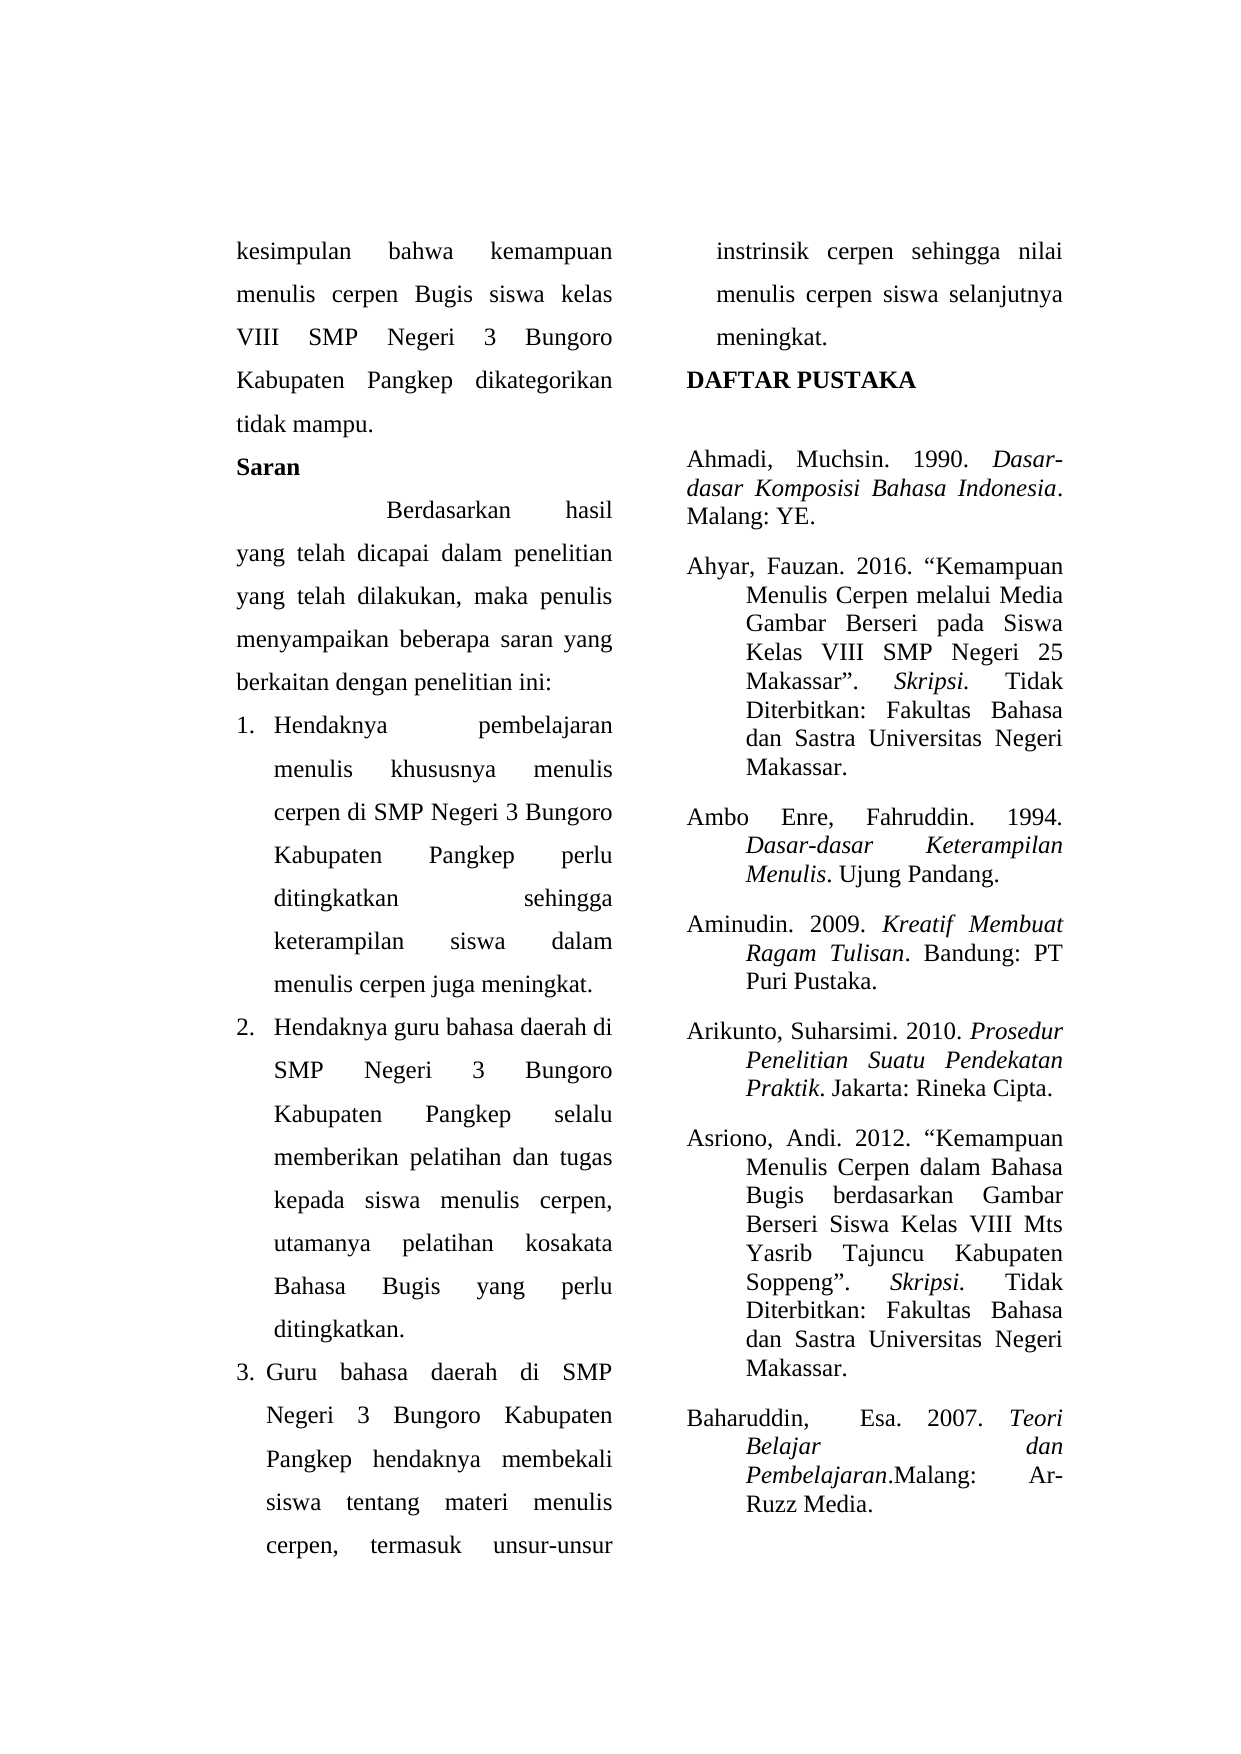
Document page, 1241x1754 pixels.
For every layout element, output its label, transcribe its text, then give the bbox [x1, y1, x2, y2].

list Hendaknya guru bahasa daerah di SMP Negeri 3 Bungoro Kabupaten Pangkep selalu memberikan pelatihan dan tugas kepada siswa menulis cerpen, utamanya pelatihan kosakata Bahasa Bugis yang perlu ditingkatkan. [236, 1012, 613, 1343]
list Hendaknya pembelajaran menulis khususnya menulis cerpen di SMP Negeri 3 Bungoro Kabupaten Pangkep perlu ditingkatkan sehingga keterampilan siswa dalam menulis cerpen juga meningkat. [236, 711, 613, 998]
list Guru bahasa daerah di SMP Negeri 3 Bungoro Kabupaten Pangkep hendaknya membekali siswa tentang materi menulis cerpen, termasuk unsur-unsur instrinsik cerpen sehingga nilai menulis cerpen siswa selanjutnya meningkat. [686, 236, 1063, 351]
text Arikunto, Suharsimi. 2010. Prosedur Penelitian Suatu Pendekatan Praktik. Jakarta: Rineka Cipta. [686, 1016, 1063, 1102]
text Ambo Enre, Fahruddin. 1994. Dasar-dasar Keterampilan Menulis. Ujung Pandang. [686, 802, 1063, 888]
text Ahmadi, Muchsin. 1990. Dasar-dasar Komposisi Bahasa Indonesia. Malang: YE. [686, 444, 1063, 530]
text Asriono, Andi. 2012. “Kemampuan Menulis Cerpen dalam Bahasa Bugis berdasarkan Gambar Berseri Siswa Kelas VIII Mts Yasrib Tajuncu Kabupaten Soppeng”. Skripsi. Tidak Diterbitkan: Fakultas Bahasa dan Sastra Universitas Negeri Makassar. [686, 1123, 1063, 1382]
text Baharuddin, Esa. 2007. Teori Belajar dan Pembelajaran.Malang: Ar-Ruzz Media. [686, 1403, 1063, 1518]
text Saran [236, 452, 613, 481]
text DAFTAR PUSTAKA [686, 366, 1063, 394]
text Berdasarkan hasil yang telah dicapai dalam penelitian yang telah dilakukan, maka penulis menyampaikan beberapa saran yang berkaitan dengan penelitian ini: [236, 495, 613, 696]
list Guru bahasa daerah di SMP Negeri 3 Bungoro Kabupaten Pangkep hendaknya membekali siswa tentang materi menulis cerpen, termasuk unsur-unsur instrinsik cerpen sehingga nilai menulis cerpen siswa selanjutnya meningkat. [236, 1357, 613, 1559]
text Ahyar, Fauzan. 2016. “Kemampuan Menulis Cerpen melalui Media Gambar Berseri pada Siswa Kelas VIII SMP Negeri 25 Makassar”. Skripsi. Tidak Diterbitkan: Fakultas Bahasa dan Sastra Universitas Negeri Makassar. [686, 551, 1063, 781]
text Aminudin. 2009. Kreatif Membuat Ragam Tulisan. Bandung: PT Puri Pustaka. [686, 909, 1063, 995]
